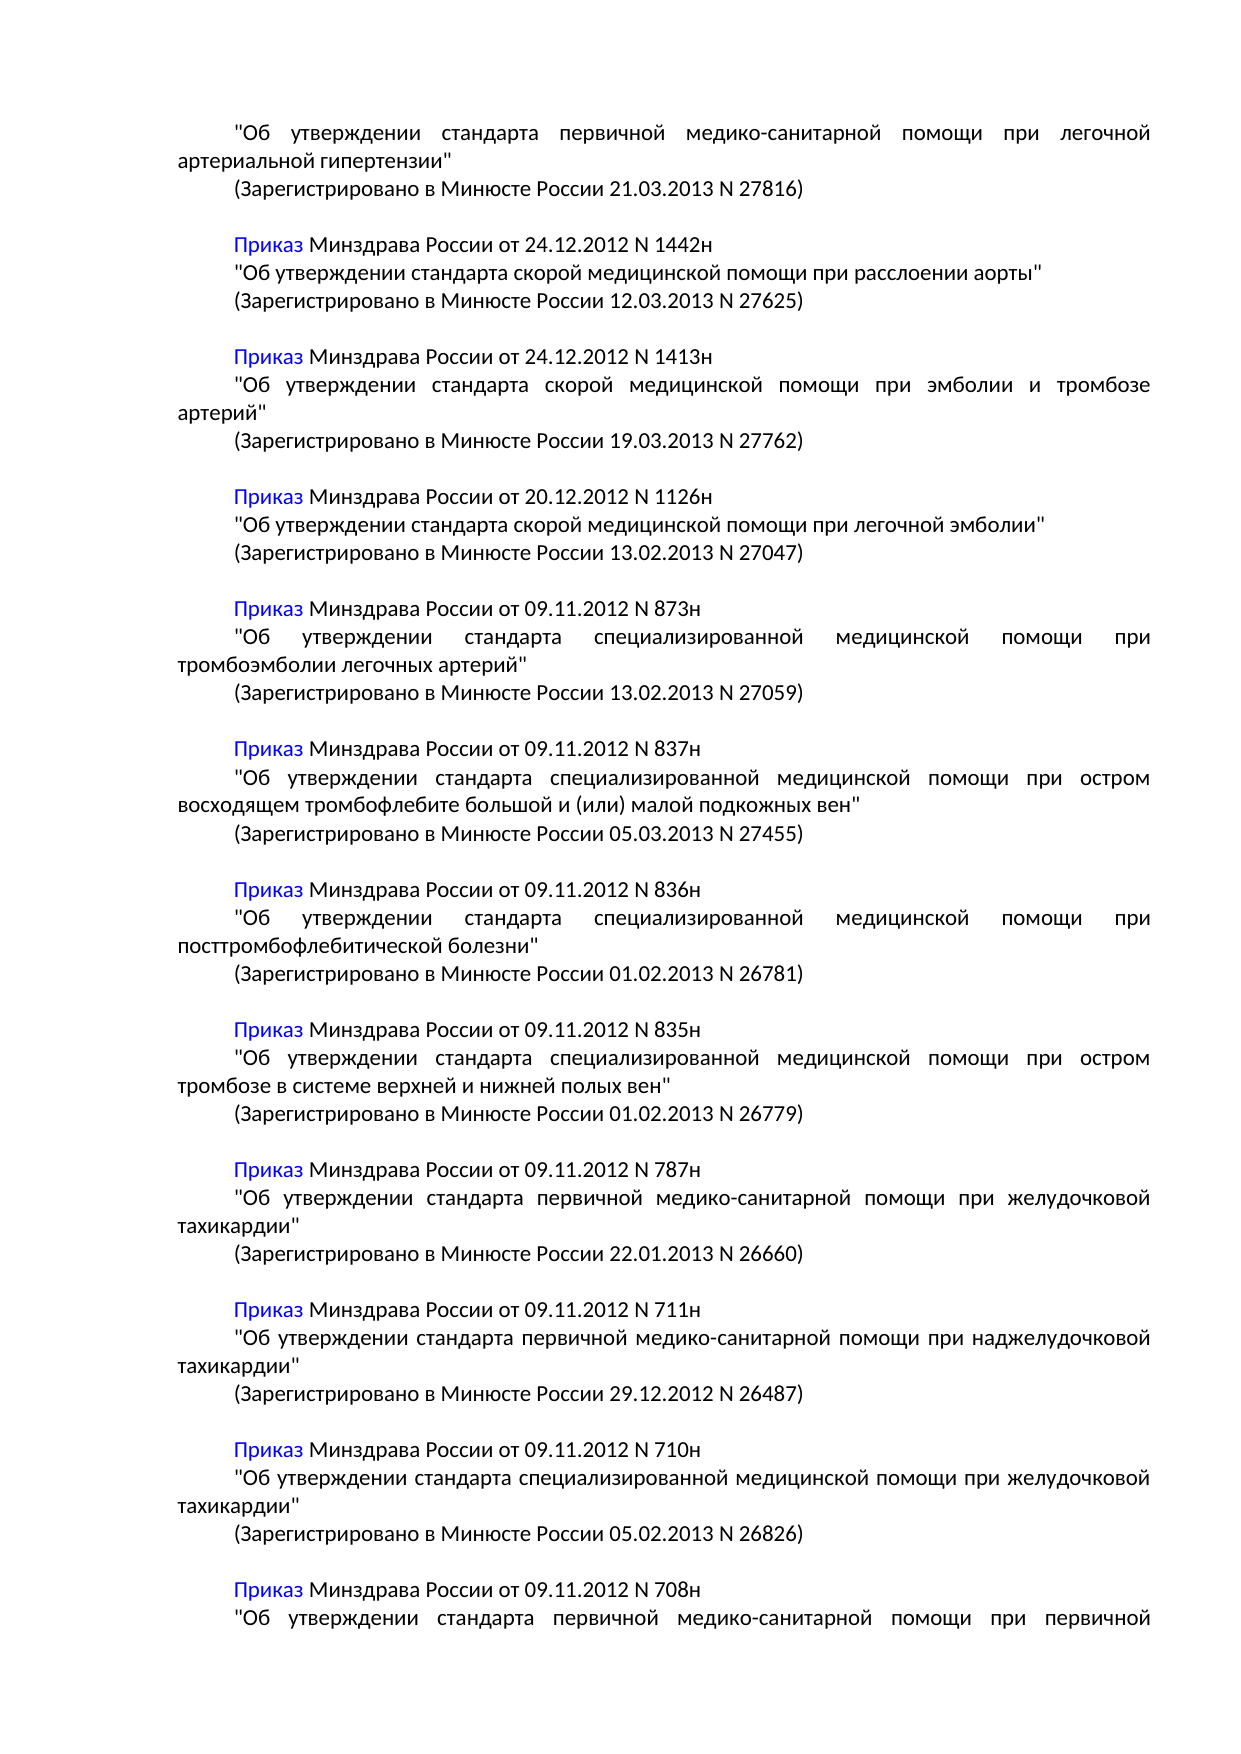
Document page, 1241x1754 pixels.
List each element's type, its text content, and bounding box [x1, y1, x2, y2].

text Приказ Минздрава России от 09.11.2012 N 787н [177, 1155, 1152, 1183]
text "Об утверждении стандарта специализированной медицинской помощи при остром тромбозе в системе верхней и нижней полых вен" [177, 1043, 1152, 1099]
text (Зарегистрировано в Минюсте России 12.03.2013 N 27625) [177, 286, 1152, 314]
text Приказ Минздрава России от 20.12.2012 N 1126н [177, 482, 1152, 510]
text (Зарегистрировано в Минюсте России 13.02.2013 N 27047) [177, 538, 1152, 566]
text "Об утверждении стандарта специализированной медицинской помощи при посттромбофлебитической болезни" [177, 903, 1152, 959]
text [177, 1603, 1152, 1631]
text (Зарегистрировано в Минюсте России 22.01.2013 N 26660) [177, 1239, 1152, 1267]
text (Зарегистрировано в Минюсте России 13.02.2013 N 27059) [177, 678, 1152, 707]
text "Об утверждении стандарта специализированной медицинской помощи при желудочковой тахикардии" [177, 1463, 1152, 1519]
text Приказ Минздрава России от 09.11.2012 N 708н [177, 1575, 1152, 1603]
text Приказ Минздрава России от 09.11.2012 N 873н [177, 594, 1152, 622]
text Приказ Минздрава России от 09.11.2012 N 836н [177, 875, 1152, 903]
text (Зарегистрировано в Минюсте России 29.12.2012 N 26487) [177, 1379, 1152, 1407]
text (Зарегистрировано в Минюсте России 01.02.2013 N 26779) [177, 1099, 1152, 1127]
text (Зарегистрировано в Минюсте России 05.03.2013 N 27455) [177, 819, 1152, 847]
text Приказ Минздрава России от 09.11.2012 N 835н [177, 1015, 1152, 1043]
text "Об утверждении стандарта специализированной медицинской помощи при остром восходящем тромбофлебите большой и (или) малой подкожных вен" [177, 763, 1152, 819]
text (Зарегистрировано в Минюсте России 05.02.2013 N 26826) [177, 1519, 1152, 1547]
text Приказ Минздрава России от 09.11.2012 N 710н [177, 1435, 1152, 1463]
text Приказ Минздрава России от 09.11.2012 N 837н [177, 734, 1152, 763]
text "Об утверждении стандарта специализированной медицинской помощи при тромбоэмболии легочных артерий" [177, 622, 1152, 678]
text (Зарегистрировано в Минюсте России 19.03.2013 N 27762) [177, 426, 1152, 454]
text "Об утверждении стандарта скорой медицинской помощи при расслоении аорты" [177, 258, 1152, 286]
text "Об утверждении стандарта скорой медицинской помощи при легочной эмболии" [177, 510, 1152, 538]
text Приказ Минздрава России от 24.12.2012 N 1442н [177, 230, 1152, 258]
text Приказ Минздрава России от 24.12.2012 N 1413н [177, 342, 1152, 370]
text Приказ Минздрава России от 09.11.2012 N 711н [177, 1295, 1152, 1323]
text "Об утверждении стандарта скорой медицинской помощи при эмболии и тромбозе артерий" [177, 370, 1152, 426]
text (Зарегистрировано в Минюсте России 01.02.2013 N 26781) [177, 959, 1152, 987]
text (Зарегистрировано в Минюсте России 21.03.2013 N 27816) [177, 174, 1152, 202]
text "Об утверждении стандарта первичной медико-санитарной помощи при легочной артериальной гипертензии" [177, 118, 1152, 174]
text "Об утверждении стандарта первичной медико-санитарной помощи при желудочковой тахикардии" [177, 1183, 1152, 1239]
text "Об утверждении стандарта первичной медико-санитарной помощи при наджелудочковой тахикардии" [177, 1323, 1152, 1379]
